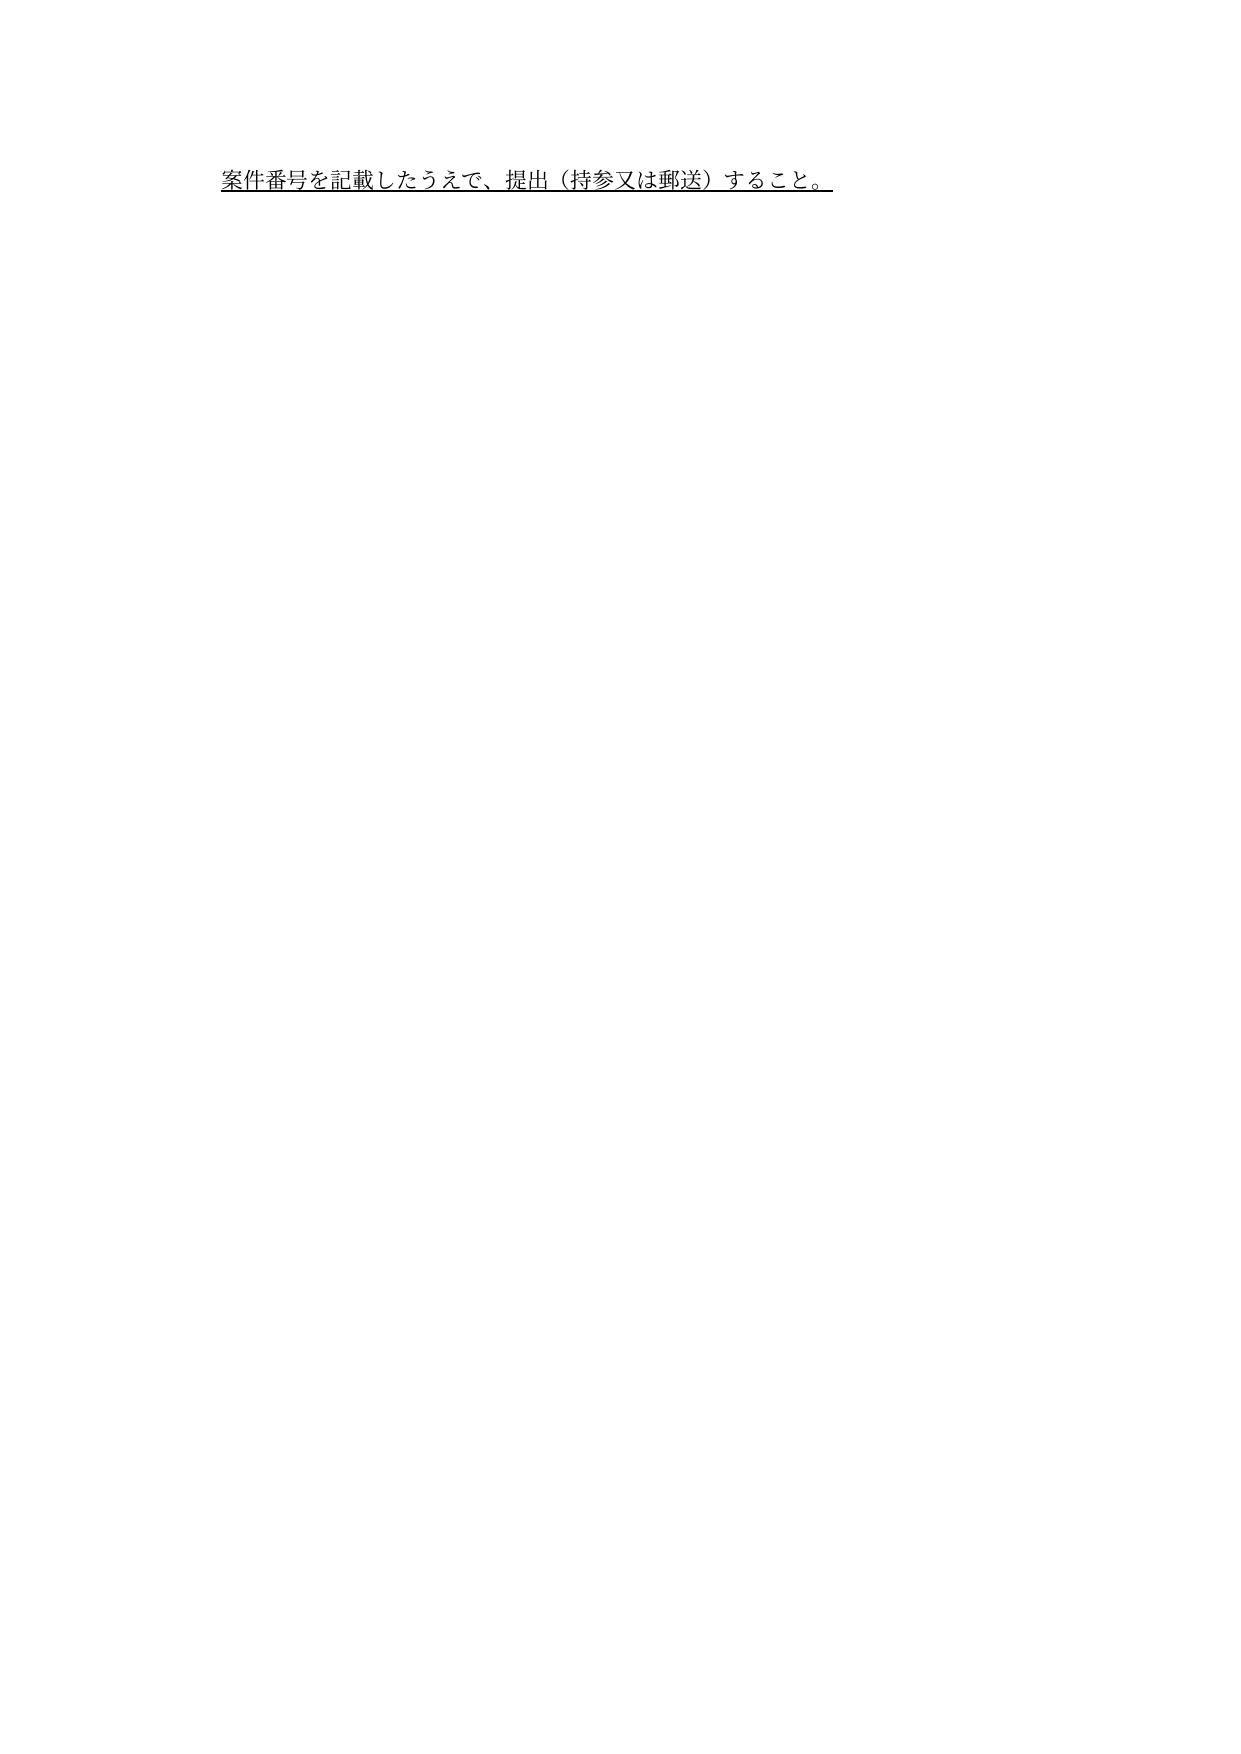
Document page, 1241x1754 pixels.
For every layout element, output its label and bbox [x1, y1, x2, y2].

text [177, 161, 1063, 198]
